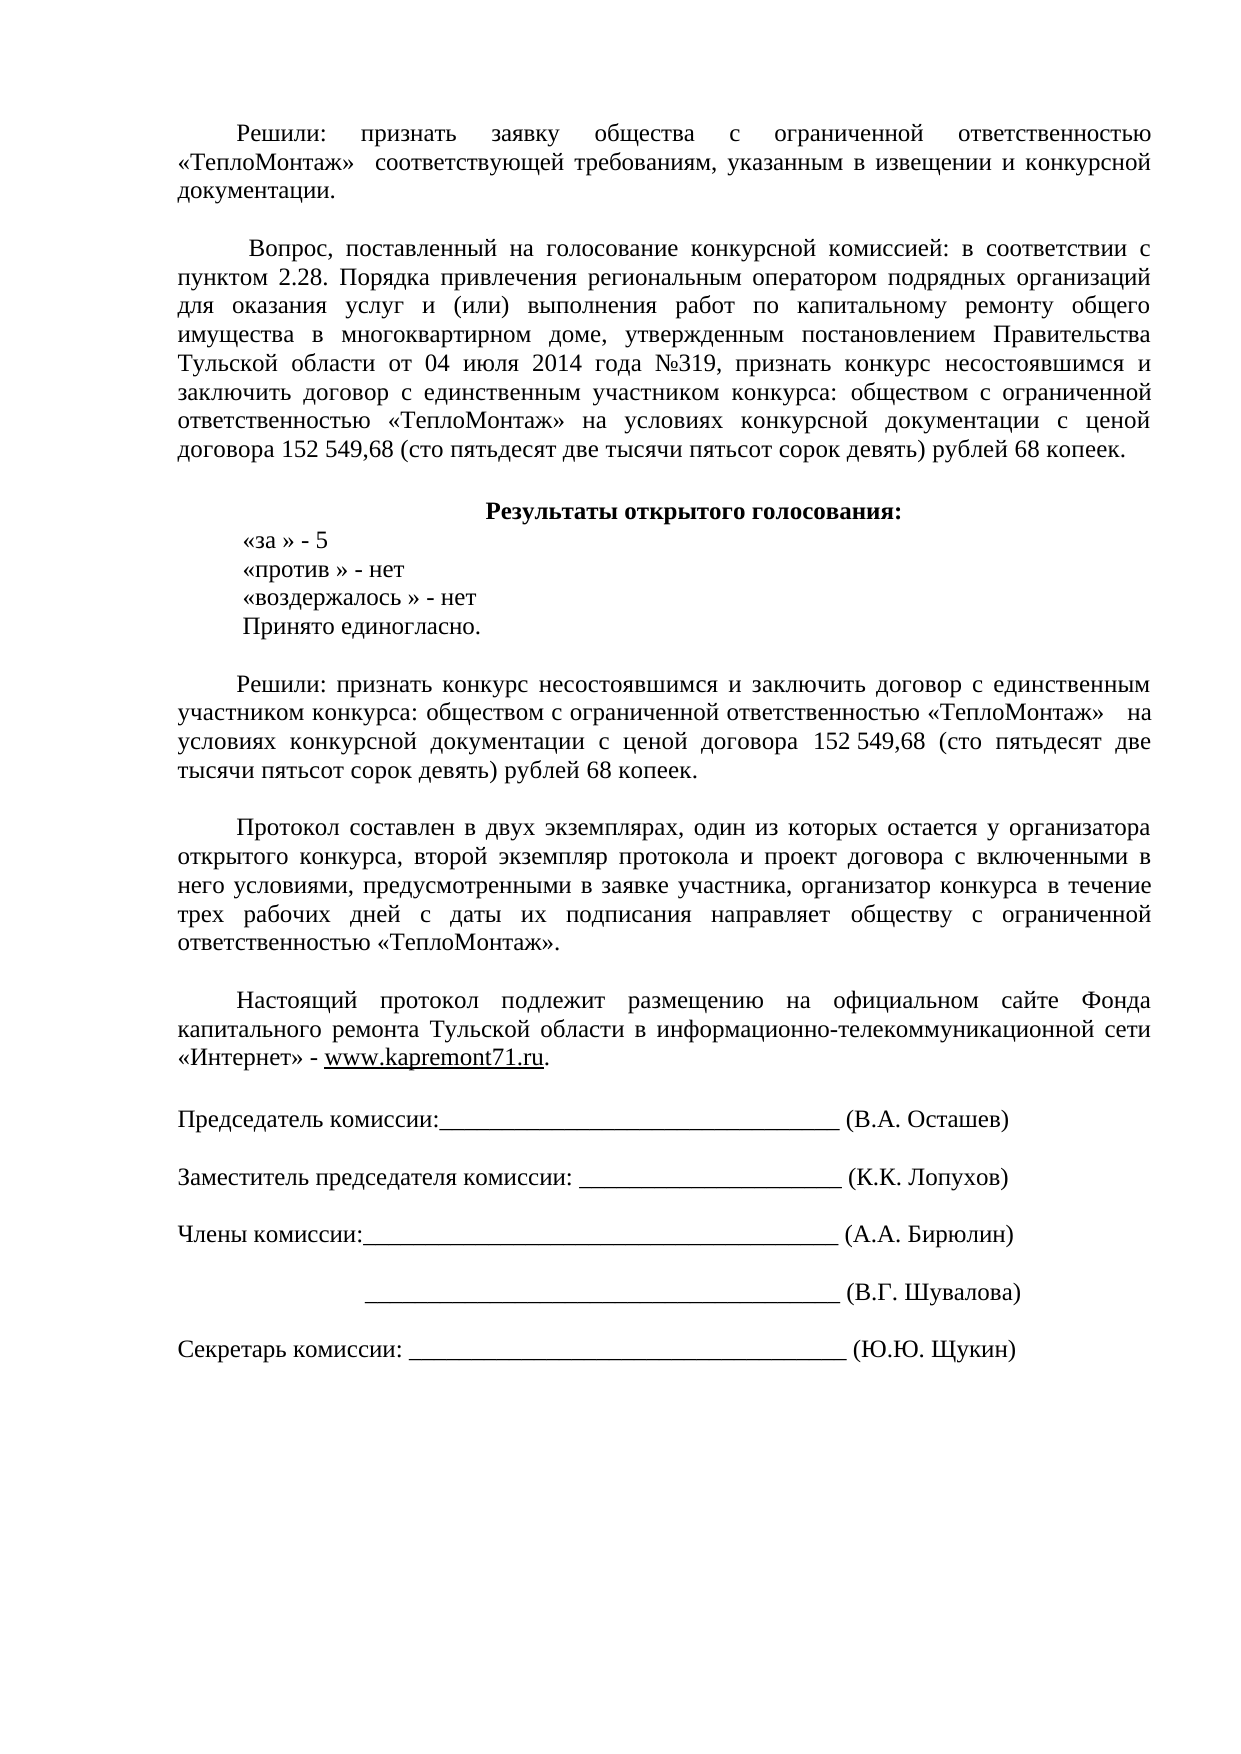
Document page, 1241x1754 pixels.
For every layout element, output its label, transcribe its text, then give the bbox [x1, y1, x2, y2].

text Члены комиссии:______________________________________ (А.А. Бирюлин) [177, 1219, 1152, 1248]
text Председатель комиссии:________________________________ (В.А. Осташев) [177, 1104, 1152, 1133]
text Настоящий протокол подлежит размещению на официальном сайте Фонда капитального ремонта Тульской области в информационно-телекоммуникационной сети «Интернет» - www.kapremont71.ru. [177, 985, 1152, 1071]
text Решили: признать заявку общества с ограниченной ответственностью «ТеплоМонтаж» соответствующей требованиям, указанным в извещении и конкурсной документации. [177, 118, 1152, 204]
text Протокол составлен в двух экземплярах, один из которых остается у организатора открытого конкурса, второй экземпляр протокола и проект договора с включенными в него условиями, предусмотренными в заявке участника, организатор конкурса в течение трех рабочих дней с даты их подписания направляет обществу с ограниченной ответственностью «ТеплоМонтаж». [177, 812, 1152, 956]
text Принято единогласно. [236, 611, 1152, 640]
text ______________________________________ (В.Г. Шувалова) [177, 1277, 1152, 1305]
text Вопрос, поставленный на голосование конкурсной комиссией: в соответствии с пунктом 2.28. Порядка привлечения региональным оператором подрядных организаций для оказания услуг и (или) выполнения работ по капитальному ремонту общего имущества в многоквартирном доме, утвержденным постановлением Правительства Тульской области от 04 июля 2014 года №319, признать конкурс несостоявшимся и заключить договор с единственным участником конкурса: обществом с ограниченной ответственностью «ТеплоМонтаж» на условиях конкурсной документации с ценой договора 152 549,68 (сто пятьдесят две тысячи пятьсот сорок девять) рублей 68 копеек. [177, 233, 1152, 463]
list Результаты открытого голосования: [236, 496, 1152, 525]
text «против » - нет [236, 554, 1152, 582]
text Решили: признать конкурс несостоявшимся и заключить договор с единственным участником конкурса: обществом с ограниченной ответственностью «ТеплоМонтаж» на условиях конкурсной документации с ценой договора 152 549,68 (сто пятьдесят две тысячи пятьсот сорок девять) рублей 68 копеек. [177, 669, 1152, 784]
text Секретарь комиссии: ___________________________________ (Ю.Ю. Щукин) [177, 1334, 1152, 1363]
text «воздержалось » - нет [236, 582, 1152, 611]
text Заместитель председателя комиссии: _____________________ (К.К. Лопухов) [177, 1162, 1152, 1190]
text «за » - 5 [236, 525, 1152, 554]
